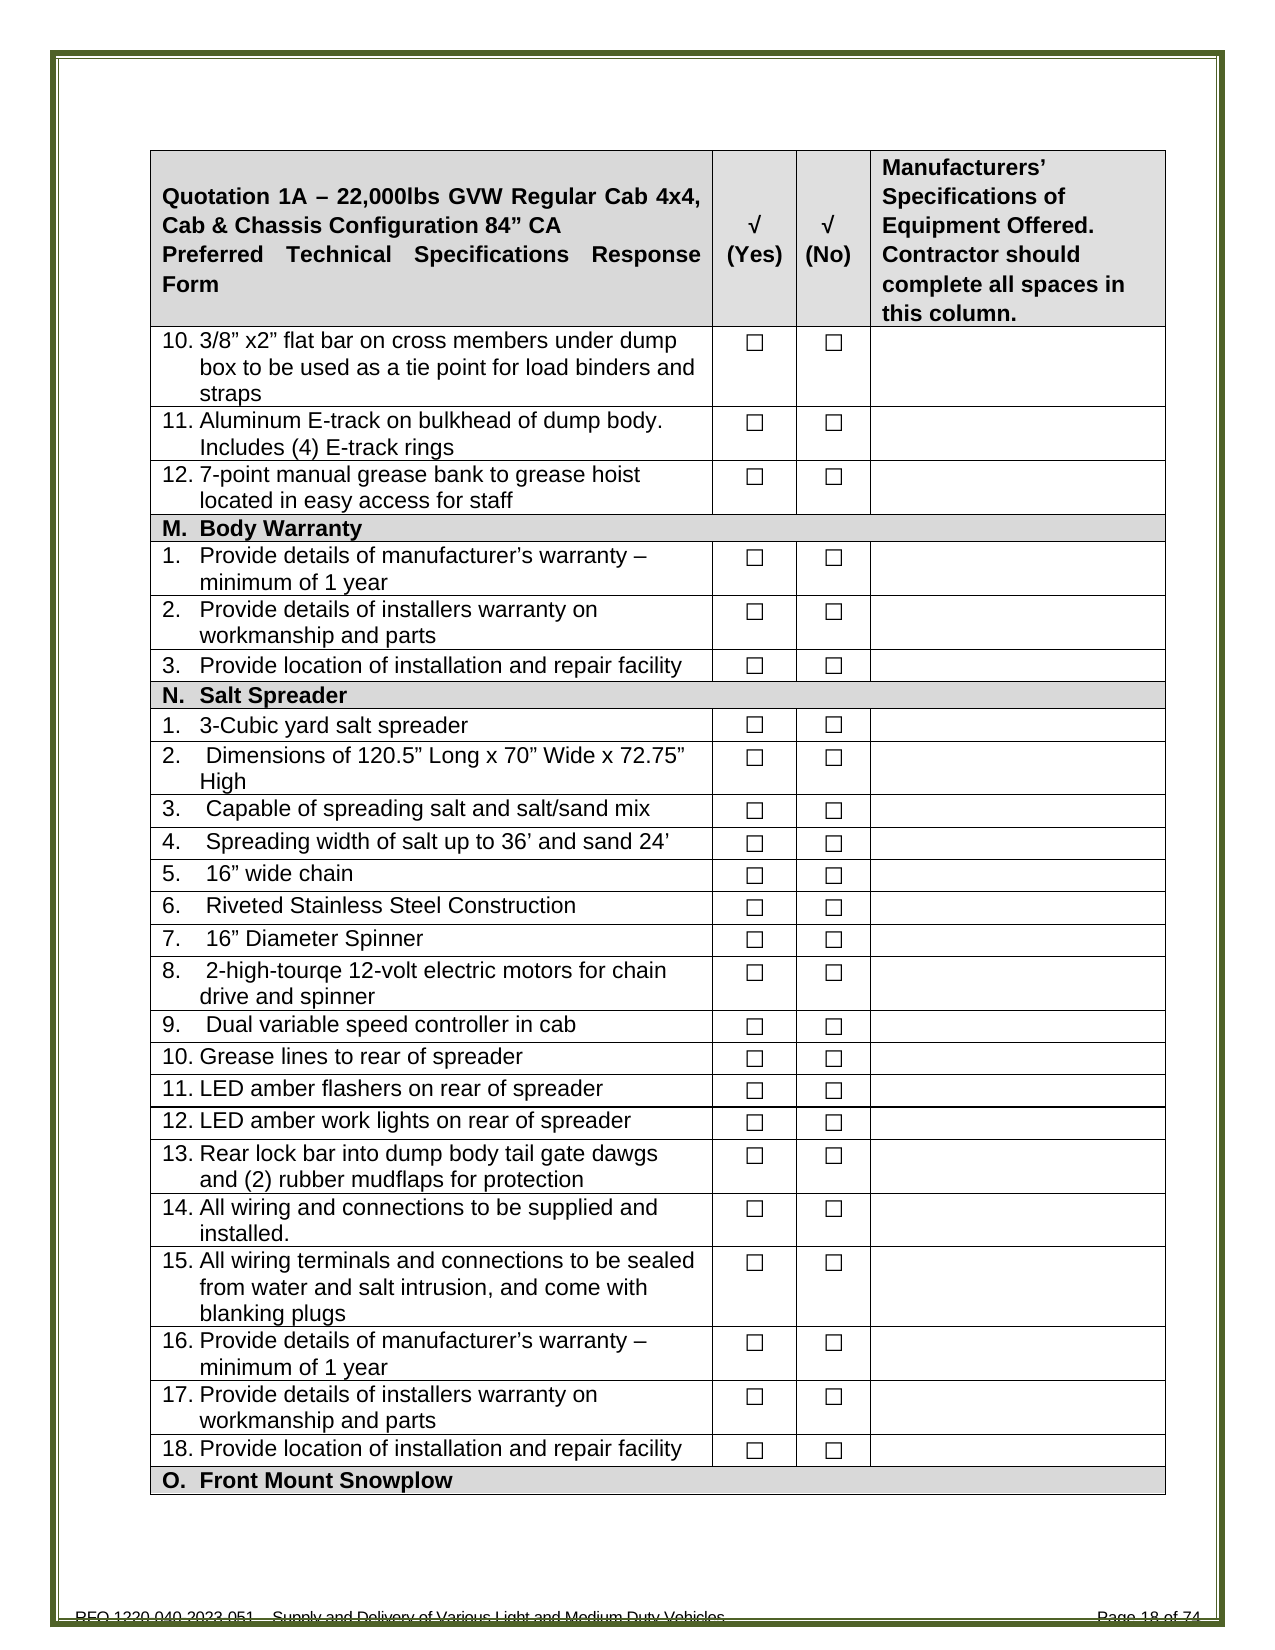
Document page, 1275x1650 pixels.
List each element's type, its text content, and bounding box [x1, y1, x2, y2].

table_cell [871, 407, 1165, 460]
table_cell LED amber work lights on rear of spreader [151, 1108, 712, 1139]
table_cell [871, 925, 1165, 956]
table_cell ☐ [713, 1011, 796, 1042]
table_cell Capable of spreading salt and salt/sand mix [151, 795, 712, 827]
table_cell ☐ [797, 1043, 870, 1074]
table_cell [871, 1140, 1165, 1192]
table_header √ (No) [797, 151, 870, 326]
table_cell ☐ [797, 1108, 870, 1139]
table_cell [871, 828, 1165, 859]
table_cell [871, 1327, 1165, 1380]
table_cell Salt Spreader [151, 682, 1165, 708]
table_cell [871, 742, 1165, 794]
table_cell ☐ [713, 709, 796, 741]
table_cell [871, 327, 1165, 406]
table_cell 7-point manual grease bank to grease hoist located in easy access for staff [151, 461, 712, 514]
table_cell ☐ [797, 327, 870, 406]
table_cell [871, 795, 1165, 827]
table_cell [871, 1435, 1165, 1466]
table_cell Provide location of installation and repair facility [151, 1435, 712, 1466]
table_cell Dual variable speed controller in cab [151, 1011, 712, 1042]
table_cell ☐ [713, 650, 796, 681]
table_cell ☐ [713, 892, 796, 923]
table_cell [871, 957, 1165, 1009]
table_cell LED amber flashers on rear of spreader [151, 1075, 712, 1106]
table_cell ☐ [797, 1140, 870, 1192]
table_cell ☐ [713, 828, 796, 859]
table_cell ☐ [713, 1381, 796, 1434]
table_cell ☐ [713, 1247, 796, 1326]
table_cell ☐ [797, 709, 870, 741]
table_cell ☐ [797, 542, 870, 595]
table_cell ☐ [797, 742, 870, 794]
table_cell ☐ [797, 650, 870, 681]
table_cell ☐ [713, 742, 796, 794]
table_cell [871, 1075, 1165, 1106]
table_cell [871, 1247, 1165, 1326]
table_cell ☐ [713, 925, 796, 956]
table_cell [871, 461, 1165, 514]
table_cell 3-Cubic yard salt spreader [151, 709, 712, 741]
table_cell Provide details of manufacturer’s warranty – minimum of 1 year [151, 1327, 712, 1380]
table_cell 16” wide chain [151, 860, 712, 891]
table_cell ☐ [797, 1194, 870, 1246]
table_cell ☐ [797, 1011, 870, 1042]
table_header Manufacturers’ Specifications of Equipment Offered. Contractor should complete all spaces in this column. [871, 151, 1165, 326]
table_cell [871, 1011, 1165, 1042]
table_cell ☐ [713, 461, 796, 514]
table_cell ☐ [713, 1108, 796, 1139]
table_cell ☐ [797, 407, 870, 460]
table_cell ☐ [797, 860, 870, 891]
table_cell ☐ [797, 828, 870, 859]
table_cell ☐ [713, 795, 796, 827]
table_cell ☐ [797, 1435, 870, 1466]
table_cell 3/8” x2” flat bar on cross members under dump box to be used as a tie point for load binders and straps [151, 327, 712, 406]
table_cell Provide details of installers warranty on workmanship and parts [151, 1381, 712, 1434]
table_cell Provide details of manufacturer’s warranty – minimum of 1 year [151, 542, 712, 595]
table_cell ☐ [797, 1381, 870, 1434]
table_cell [871, 1381, 1165, 1434]
table_cell [871, 1194, 1165, 1246]
table_cell ☐ [797, 1327, 870, 1380]
table_cell ☐ [713, 1327, 796, 1380]
table_cell Body Warranty [151, 515, 1165, 541]
table_cell Front Mount Snowplow [151, 1467, 1165, 1493]
table_cell ☐ [713, 596, 796, 648]
table_cell ☐ [797, 461, 870, 514]
table_cell [871, 892, 1165, 923]
table_cell ☐ [797, 957, 870, 1009]
table_cell ☐ [713, 1194, 796, 1246]
table_header Quotation 1A – 22,000lbs GVW Regular Cab 4x4, Cab & Chassis Configuration 84” CA Preferred Technical Specifications Response Form [151, 151, 712, 326]
table_cell Riveted Stainless Steel Construction [151, 892, 712, 923]
table_cell Spreading width of salt up to 36’ and sand 24’ [151, 828, 712, 859]
table_cell ☐ [797, 596, 870, 648]
table_header √ (Yes) [713, 151, 796, 326]
table_cell Rear lock bar into dump body tail gate dawgs and (2) rubber mudflaps for protection [151, 1140, 712, 1192]
table_cell ☐ [713, 1043, 796, 1074]
table_cell ☐ [713, 407, 796, 460]
table_cell [871, 709, 1165, 741]
table_cell [871, 596, 1165, 648]
table_cell ☐ [797, 795, 870, 827]
table_cell ☐ [797, 1247, 870, 1326]
table_cell ☐ [713, 1140, 796, 1192]
table_cell Dimensions of 120.5” Long x 70” Wide x 72.75” High [151, 742, 712, 794]
table_cell ☐ [713, 1075, 796, 1106]
table_cell [871, 542, 1165, 595]
table_cell Provide location of installation and repair facility [151, 650, 712, 681]
table_cell ☐ [713, 542, 796, 595]
table_cell ☐ [713, 327, 796, 406]
table_cell ☐ [713, 860, 796, 891]
table_cell Aluminum E-track on bulkhead of dump body. Includes (4) E-track rings [151, 407, 712, 460]
table_cell 16” Diameter Spinner [151, 925, 712, 956]
table_cell All wiring and connections to be supplied and installed. [151, 1194, 712, 1246]
table_cell [871, 1043, 1165, 1074]
table_cell ☐ [713, 1435, 796, 1466]
table_cell ☐ [797, 892, 870, 923]
table_cell [871, 860, 1165, 891]
table_cell ☐ [797, 1075, 870, 1106]
table_cell [871, 1108, 1165, 1139]
table_cell All wiring terminals and connections to be sealed from water and salt intrusion, and come with blanking plugs [151, 1247, 712, 1326]
table_cell [871, 650, 1165, 681]
table_cell Provide details of installers warranty on workmanship and parts [151, 596, 712, 648]
table_cell Grease lines to rear of spreader [151, 1043, 712, 1074]
table_cell ☐ [797, 925, 870, 956]
table_cell 2-high-tourqe 12-volt electric motors for chain drive and spinner [151, 957, 712, 1009]
table_cell ☐ [713, 957, 796, 1009]
